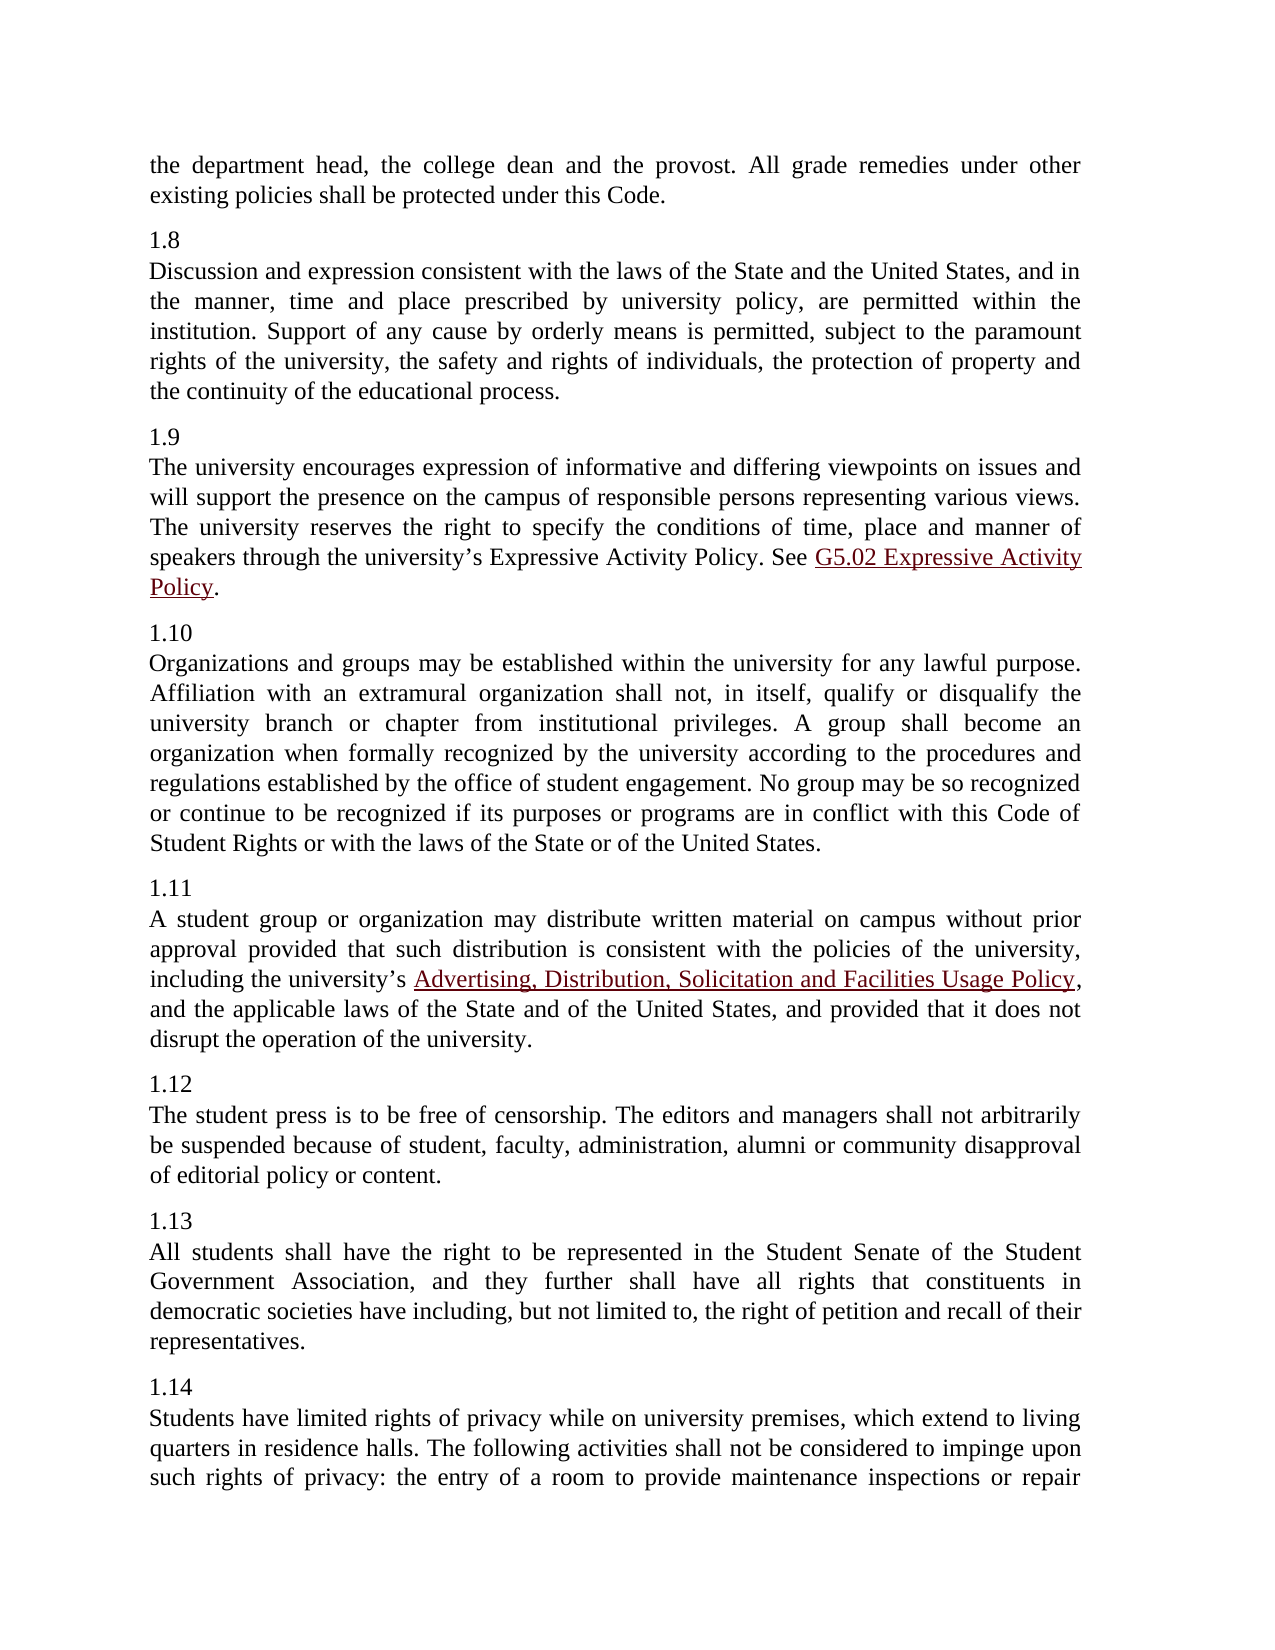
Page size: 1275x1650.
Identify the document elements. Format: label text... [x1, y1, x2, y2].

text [148, 1403, 1082, 1491]
text 1.12 [148, 1069, 1082, 1098]
text All students shall have the right to be represented in the Student Senate of the Student Government Association, and they further shall have all rights that constituents in democratic societies have including, but not limited to, the right of petition and recall of their representatives. [148, 1237, 1082, 1355]
text 1.9 [148, 422, 1082, 450]
text The university encourages expression of informative and differing viewpoints on issues and will support the presence on the campus of responsible persons representing various views. The university reserves the right to specify the conditions of time, place and manner of speakers through the university’s Expressive Activity Policy. See G5.02 Expressive Activity Policy. [148, 452, 1082, 601]
text The student press is to be free of censorship. The editors and managers shall not arbitrarily be suspended because of student, faculty, administration, alumni or community disapproval of editorial policy or content. [148, 1100, 1082, 1189]
text 1.14 [148, 1372, 1082, 1401]
text 1.11 [148, 873, 1082, 902]
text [148, 150, 1082, 209]
text Discussion and expression consistent with the laws of the State and the United States, and in the manner, time and place prescribed by university policy, are permitted within the institution. Support of any cause by orderly means is permitted, subject to the paramount rights of the university, the safety and rights of individuals, the protection of property and the continuity of the educational process. [148, 256, 1082, 405]
text 1.8 [148, 226, 1082, 254]
text Organizations and groups may be established within the university for any lawful purpose. Affiliation with an extramural organization shall not, in itself, qualify or disqualify the university branch or chapter from institutional privileges. A group shall become an organization when formally recognized by the university according to the procedures and regulations established by the office of student engagement. No group may be so recognized or continue to be recognized if its purposes or programs are in conflict with this Code of Student Rights or with the laws of the State or of the United States. [148, 648, 1082, 857]
text 1.13 [148, 1206, 1082, 1234]
text A student group or organization may distribute written material on campus without prior approval provided that such distribution is consistent with the policies of the university, including the university’s Advertising, Distribution, Solicitation and Facilities Usage Policy, and the applicable laws of the State and of the United States, and provided that it does not disrupt the operation of the university. [148, 904, 1082, 1053]
text 1.10 [148, 618, 1082, 646]
